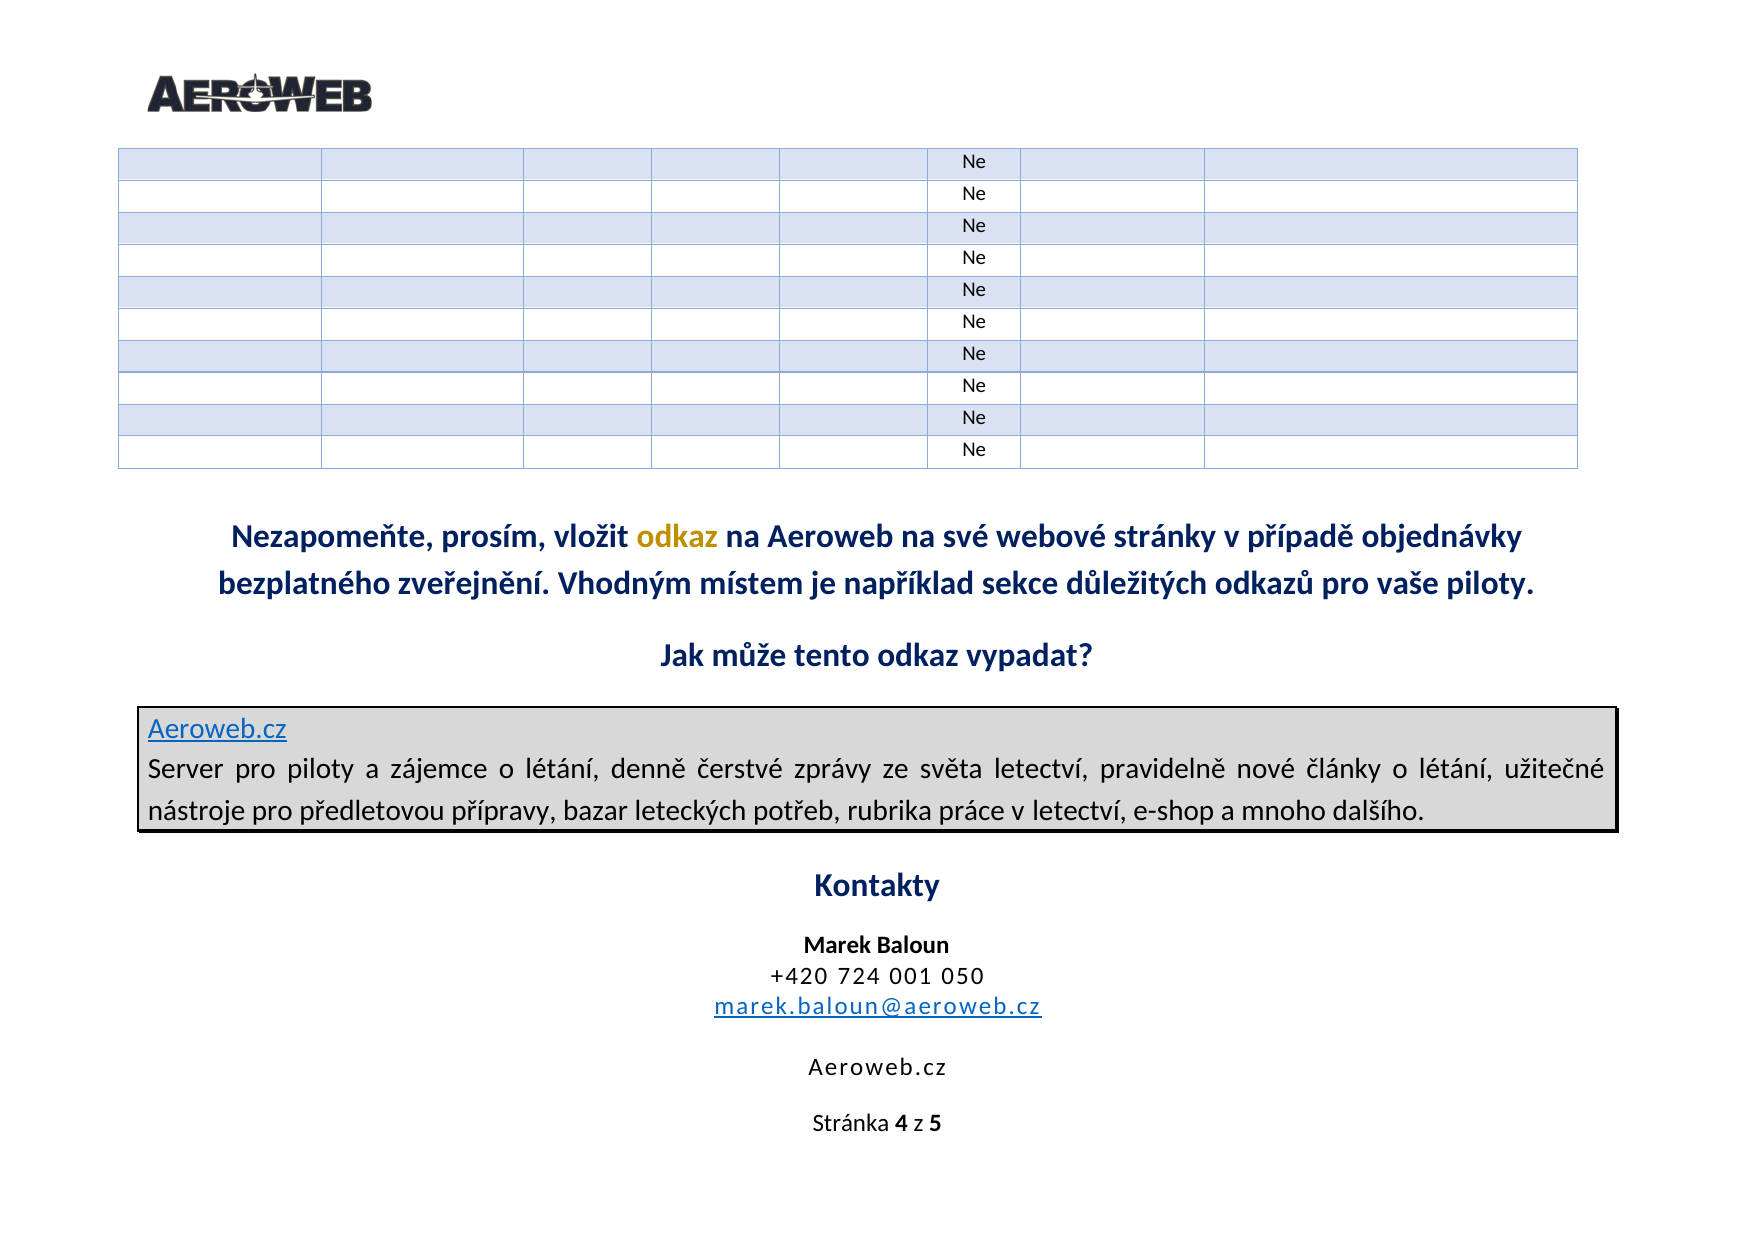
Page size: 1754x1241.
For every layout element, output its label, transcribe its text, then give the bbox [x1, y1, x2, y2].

table_cell Ne [928, 436, 1020, 467]
table_cell [119, 341, 321, 371]
table_cell [524, 405, 651, 435]
table_cell [322, 309, 523, 339]
table_cell [322, 277, 523, 307]
table_cell [119, 436, 321, 467]
table_cell [780, 245, 927, 276]
table_cell [652, 245, 779, 276]
table_cell [524, 181, 651, 212]
table_cell [1205, 277, 1577, 307]
table_cell [1021, 277, 1204, 307]
table_cell [780, 181, 927, 212]
table_cell [780, 277, 927, 307]
text Aeroweb.cz [139, 708, 1615, 745]
table_cell Ne [928, 149, 1020, 179]
table_cell [119, 149, 321, 179]
text Jak může tento odkaz vypadat? [148, 634, 1606, 674]
table_cell [1021, 341, 1204, 371]
table_cell [1205, 181, 1577, 212]
table_cell [524, 309, 651, 339]
table_cell [1021, 436, 1204, 467]
table_cell [322, 436, 523, 467]
table_cell Ne [928, 405, 1020, 435]
table_cell [1205, 405, 1577, 435]
table_cell [652, 405, 779, 435]
table_cell [322, 245, 523, 276]
table_cell [1205, 341, 1577, 371]
table_cell [780, 373, 927, 403]
table_cell [524, 213, 651, 243]
table_cell [652, 341, 779, 371]
table_cell Ne [928, 245, 1020, 276]
table_cell [524, 341, 651, 371]
table_cell [322, 373, 523, 403]
table_cell [780, 405, 927, 435]
table_cell [322, 405, 523, 435]
table_cell Ne [928, 181, 1020, 212]
table_cell [524, 373, 651, 403]
table_cell [652, 277, 779, 307]
table_cell [1021, 213, 1204, 243]
table_cell [524, 436, 651, 467]
table_cell Ne [928, 277, 1020, 307]
table_cell [322, 341, 523, 371]
table_cell [780, 309, 927, 339]
table_cell Ne [928, 373, 1020, 403]
table_cell [1205, 245, 1577, 276]
table_cell [1205, 436, 1577, 467]
table_cell [652, 373, 779, 403]
table_cell [524, 149, 651, 179]
text +420 724 001 050 [148, 960, 1606, 991]
table_cell [652, 181, 779, 212]
table_cell Ne [928, 309, 1020, 339]
table_cell [119, 213, 321, 243]
table_cell [119, 373, 321, 403]
text Marek Baloun [148, 929, 1606, 960]
table_cell [1021, 149, 1204, 179]
table_cell [780, 436, 927, 467]
table_cell [322, 213, 523, 243]
table_cell [119, 181, 321, 212]
text Aeroweb.cz [148, 1052, 1606, 1082]
table_cell [1021, 309, 1204, 339]
table_cell [1205, 213, 1577, 243]
table_cell [1021, 373, 1204, 403]
text Nezapomeňte, prosím, vložit odkaz na Aeroweb na své webové stránky v případě objednávky bezplatného zveřejnění. Vhodným místem je například sekce důležitých odkazů pro vaše piloty. [148, 515, 1606, 603]
table_cell [652, 213, 779, 243]
table_cell [652, 309, 779, 339]
table_cell [780, 341, 927, 371]
table_cell [119, 405, 321, 435]
table_cell [524, 245, 651, 276]
text Kontakty [148, 864, 1606, 904]
table_cell [524, 277, 651, 307]
table_cell Ne [928, 213, 1020, 243]
table_cell [1021, 181, 1204, 212]
table_cell [119, 309, 321, 339]
table_cell Ne [928, 341, 1020, 371]
text Server pro piloty a zájemce o létání, denně čerstvé zprávy ze světa letectví, pravidelně nové články o létání, užitečné nástroje pro předletovou přípravy, bazar leteckých potřeb, rubrika práce v letectví, e-shop a mnoho dalšího. [139, 746, 1615, 829]
table_cell [1205, 149, 1577, 179]
table_cell [780, 149, 927, 179]
table_cell [1205, 309, 1577, 339]
picture [147, 73, 372, 112]
table_cell [1021, 245, 1204, 276]
table_cell [652, 436, 779, 467]
table_cell [322, 149, 523, 179]
table_cell [322, 181, 523, 212]
table_cell [1021, 405, 1204, 435]
table_cell [119, 277, 321, 307]
table_cell [119, 245, 321, 276]
table_cell [1205, 373, 1577, 403]
table_cell [652, 149, 779, 179]
text marek.baloun@aeroweb.cz [148, 991, 1606, 1021]
table_cell [780, 213, 927, 243]
